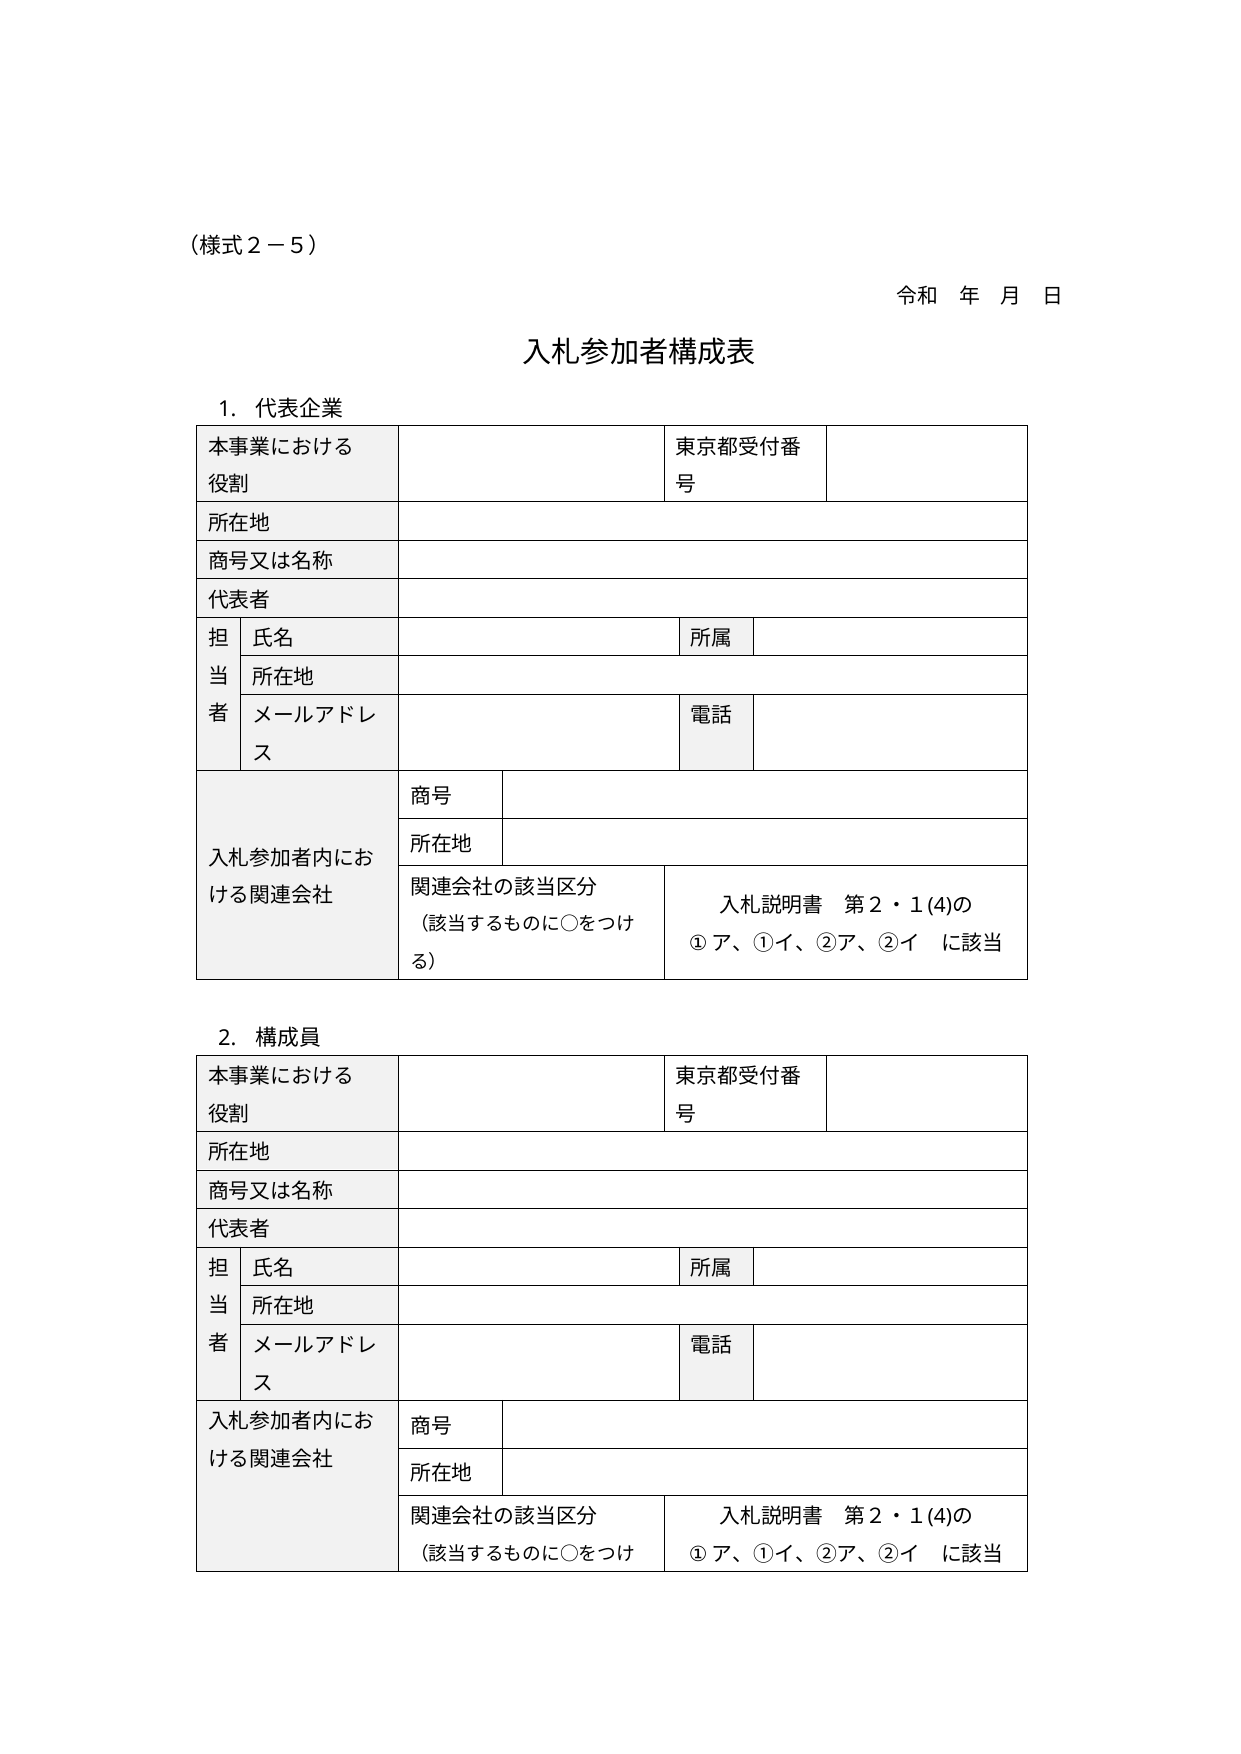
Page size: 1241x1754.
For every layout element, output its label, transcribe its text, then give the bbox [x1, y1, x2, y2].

table_cell [399, 656, 1027, 694]
table_cell [399, 541, 1027, 578]
table_cell [399, 1171, 1027, 1208]
table_cell [754, 618, 1027, 655]
table_cell 入札説明書 第２・１(4)の ①ア、①イ、②ア、②イ に該当 [665, 866, 1027, 979]
table_cell 担当者 [197, 618, 240, 770]
table_cell 入札参加者内における関連会社 [197, 771, 398, 979]
table_cell メールアドレス [241, 1325, 398, 1400]
table_cell [399, 502, 1027, 540]
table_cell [665, 1496, 1027, 1571]
table_cell 関連会社の該当区分 （該当するものに○をつける） [399, 866, 664, 979]
table_header 東京都受付番号 [665, 1056, 826, 1131]
table_cell 商号又は名称 [197, 1171, 398, 1208]
table_header 本事業における 役割 [197, 1056, 398, 1131]
table_cell 所属 [680, 1248, 753, 1285]
table_header 東京都受付番号 [665, 426, 826, 501]
table_cell 所在地 [197, 1132, 398, 1169]
table_cell [399, 618, 679, 655]
table_cell 所在地 [241, 1286, 398, 1324]
text 入札参加者構成表 [177, 313, 1063, 388]
table_cell 代表者 [197, 1209, 398, 1247]
table_cell [399, 1209, 1027, 1247]
text （様式２－５） [177, 225, 1063, 263]
table_cell 所在地 [399, 819, 502, 865]
table_cell [399, 695, 679, 770]
table_cell 商号 [399, 1401, 502, 1447]
table_header 本事業における 役割 [197, 426, 398, 501]
table_header [827, 1056, 1027, 1131]
text 令和 年 月 日 [177, 275, 1063, 313]
table_header [399, 426, 664, 501]
table_cell 所属 [680, 618, 753, 655]
table_cell 代表者 [197, 579, 398, 617]
table_cell [399, 1132, 1027, 1169]
table_cell 電話 [680, 1325, 753, 1400]
table_cell 担当者 [197, 1248, 240, 1400]
table_cell 電話 [680, 695, 753, 770]
table_cell [754, 695, 1027, 770]
table_cell [503, 1401, 1027, 1447]
list 構成員 [218, 1017, 1063, 1055]
table_header [399, 1056, 664, 1131]
table_cell 商号 [399, 771, 502, 818]
table_cell 所在地 [197, 502, 398, 540]
table_cell [754, 1325, 1027, 1400]
table_cell [754, 1248, 1027, 1285]
table_cell [399, 1248, 679, 1285]
table_cell [399, 1286, 1027, 1324]
table_cell 商号又は名称 [197, 541, 398, 578]
table_cell [503, 771, 1027, 818]
table_cell [399, 579, 1027, 617]
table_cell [399, 1496, 664, 1571]
table_cell 所在地 [241, 656, 398, 694]
table_cell [503, 1449, 1027, 1495]
table_cell [399, 1325, 679, 1400]
table_cell 氏名 [241, 618, 398, 655]
table_cell 氏名 [241, 1248, 398, 1285]
table_cell [503, 819, 1027, 865]
table_header [827, 426, 1027, 501]
table_cell 入札参加者内における関連会社 [197, 1401, 398, 1571]
list 代表企業 [218, 388, 1063, 425]
table_cell メールアドレス [241, 695, 398, 770]
table_cell 所在地 [399, 1449, 502, 1495]
